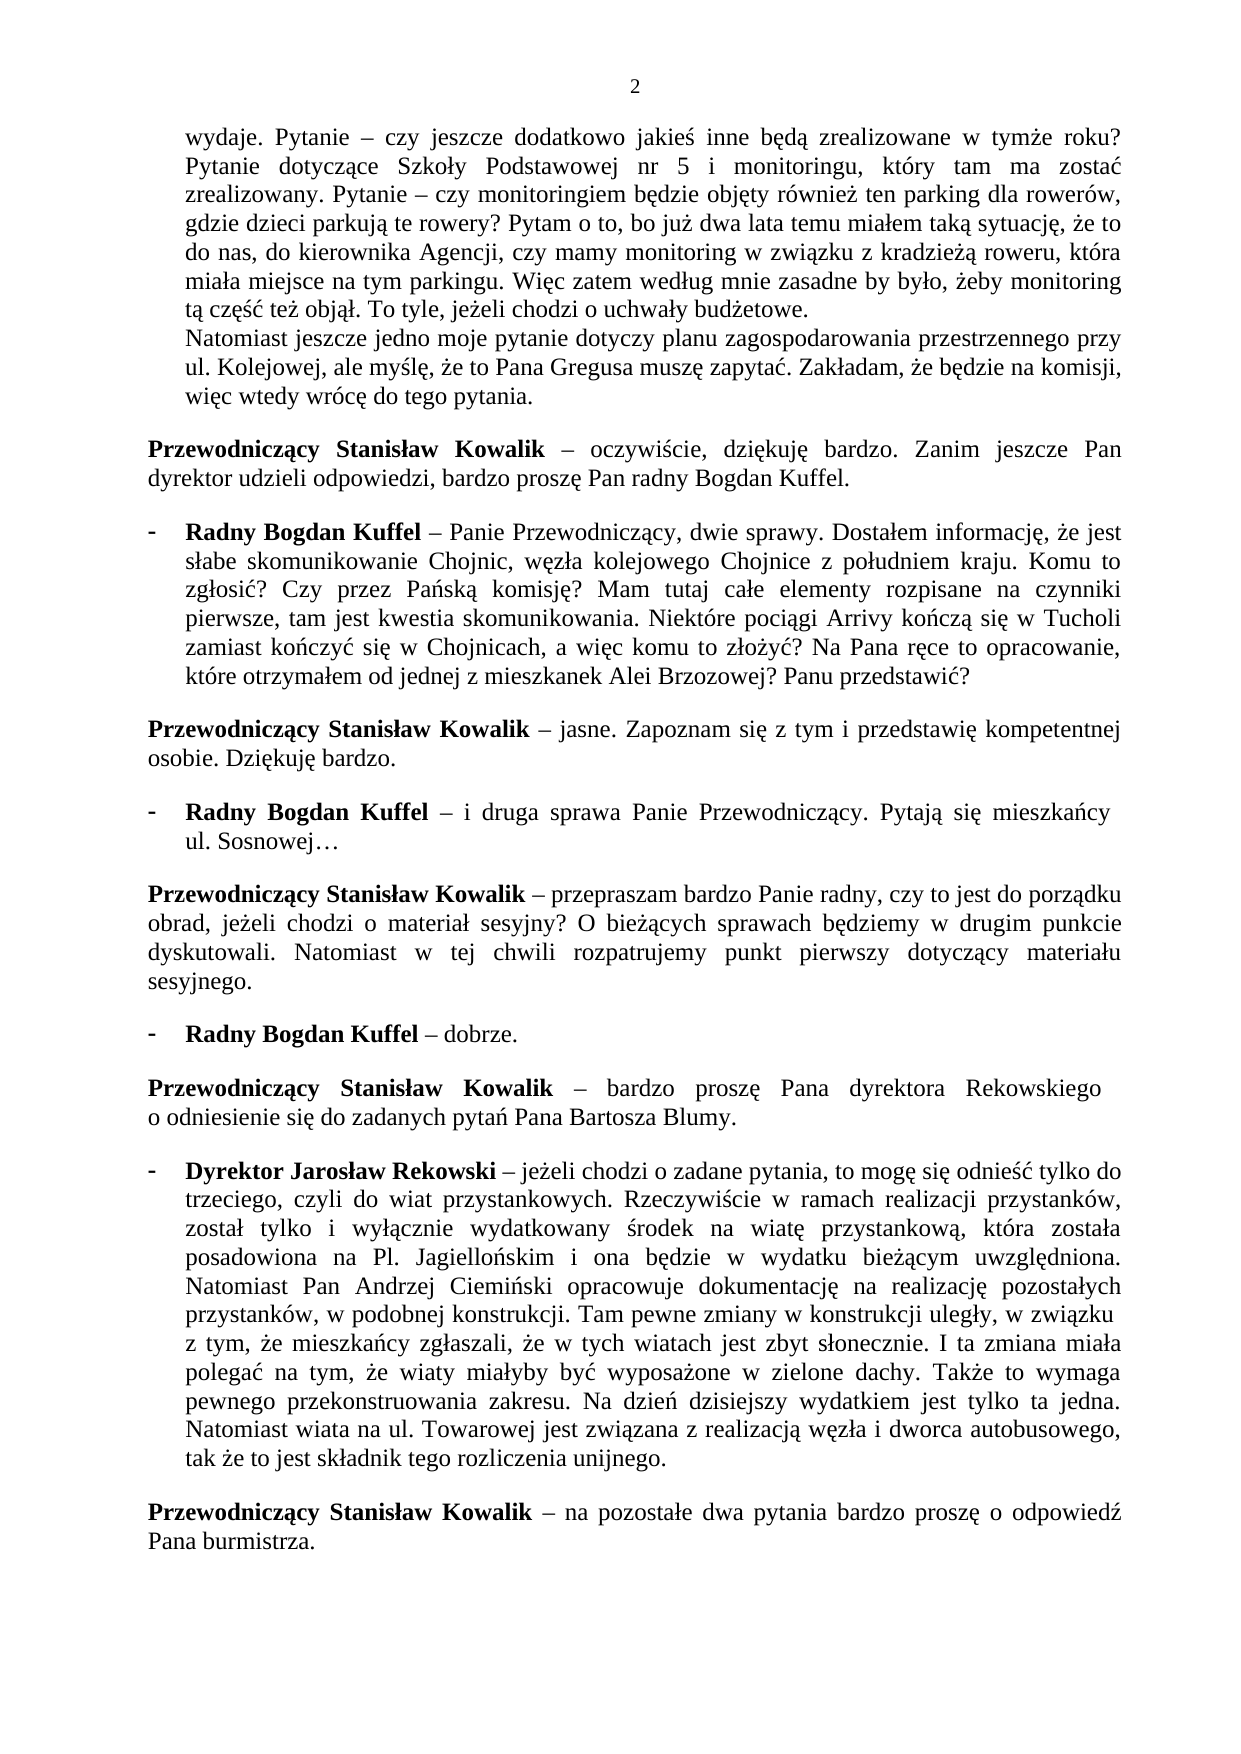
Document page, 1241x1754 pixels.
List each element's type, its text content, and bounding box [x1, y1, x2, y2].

text Natomiast jeszcze jedno moje pytanie dotyczy planu zagospodarowania przestrzennego przy ul. Kolejowej, ale myślę, że to Pana Gregusa muszę zapytać. Zakładam, że będzie na komisji, więc wtedy wrócę do tego pytania. [185, 323, 1122, 409]
text Przewodniczący Stanisław Kowalik – bardzo proszę Pana dyrektora Rekowskiego o odniesienie się do zadanych pytań Pana Bartosza Blumy. [148, 1073, 1122, 1131]
list Radny Bogdan Kuffel – dobrze. [148, 1019, 1122, 1048]
list Radny Bogdan Kuffel – i druga sprawa Panie Przewodniczący. Pytają się mieszkańcy ul. Sosnowej… [148, 797, 1122, 854]
text Przewodniczący Stanisław Kowalik – na pozostałe dwa pytania bardzo proszę o odpowiedź Pana burmistrza. [148, 1497, 1122, 1554]
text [185, 122, 1122, 323]
text Przewodniczący Stanisław Kowalik – jasne. Zapoznam się z tym i przedstawię kompetentnej osobie. Dziękuję bardzo. [148, 714, 1122, 772]
text Przewodniczący Stanisław Kowalik – przepraszam bardzo Panie radny, czy to jest do porządku obrad, jeżeli chodzi o materiał sesyjny? O bieżących sprawach będziemy w drugim punkcie dyskutowali. Natomiast w tej chwili rozpatrujemy punkt pierwszy dotyczący materiału sesyjnego. [148, 879, 1122, 994]
text Przewodniczący Stanisław Kowalik – oczywiście, dziękuję bardzo. Zanim jeszcze Pan dyrektor udzieli odpowiedzi, bardzo proszę Pan radny Bogdan Kuffel. [148, 434, 1122, 492]
list Dyrektor Jarosław Rekowski – jeżeli chodzi o zadane pytania, to mogę się odnieść tylko do trzeciego, czyli do wiat przystankowych. Rzeczywiście w ramach realizacji przystanków, został tylko i wyłącznie wydatkowany środek na wiatę przystankową, która została posadowiona na Pl. Jagiellońskim i ona będzie w wydatku bieżącym uwzględniona. Natomiast Pan Andrzej Ciemiński opracowuje dokumentację na realizację pozostałych przystanków, w podobnej konstrukcji. Tam pewne zmiany w konstrukcji uległy, w związku z tym, że mieszkańcy zgłaszali, że w tych wiatach jest zbyt słonecznie. I ta zmiana miała polegać na tym, że wiaty miałyby być wyposażone w zielone dachy. Także to wymaga pewnego przekonstruowania zakresu. Na dzień dzisiejszy wydatkiem jest tylko ta jedna. Natomiast wiata na ul. Towarowej jest związana z realizacją węzła i dworca autobusowego, tak że to jest składnik tego rozliczenia unijnego. [148, 1156, 1122, 1472]
list Radny Bogdan Kuffel – Panie Przewodniczący, dwie sprawy. Dostałem informację, że jest słabe skomunikowanie Chojnic, węzła kolejowego Chojnice z południem kraju. Komu to zgłosić? Czy przez Pańską komisję? Mam tutaj całe elementy rozpisane na czynniki pierwsze, tam jest kwestia skomunikowania. Niektóre pociągi Arrivy kończą się w Tucholi zamiast kończyć się w Chojnicach, a więc komu to złożyć? Na Pana ręce to opracowanie, które otrzymałem od jednej z mieszkanek Alei Brzozowej? Panu przedstawić? [148, 517, 1122, 689]
